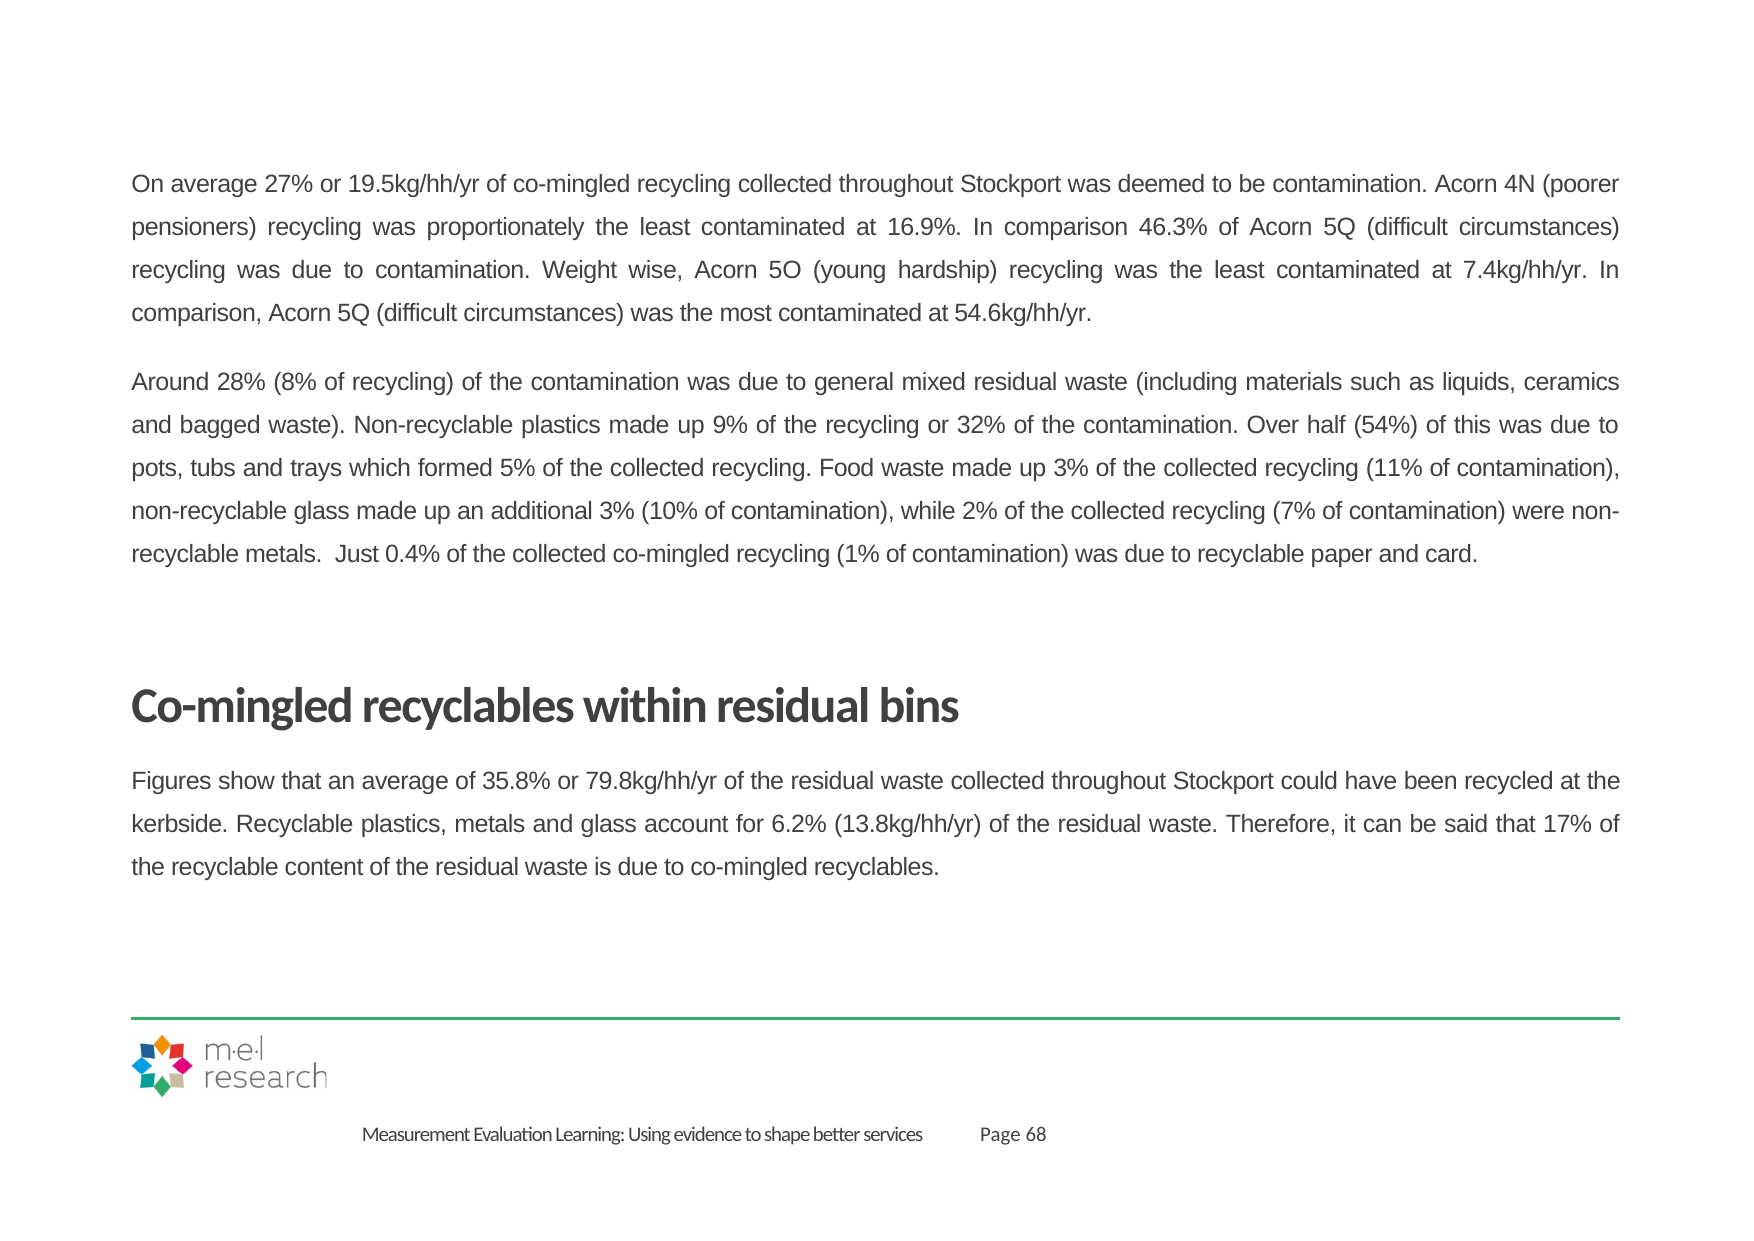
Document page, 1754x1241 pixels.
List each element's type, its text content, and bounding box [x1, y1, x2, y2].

picture [131, 1035, 327, 1097]
text On average 27% or 19.5kg/hh/yr of co-mingled recycling collected throughout Stockport was deemed to be contamination. Acorn 4N (poorer pensioners) recycling was proportionately the least contaminated at 16.9%. In comparison 46.3% of Acorn 5Q (difficult circumstances) recycling was due to contamination. Weight wise, Acorn 5O (young hardship) recycling was the least contaminated at 7.4kg/hh/yr. In comparison, Acorn 5Q (difficult circumstances) was the most contaminated at 54.6kg/hh/yr. [131, 169, 1621, 327]
text Around 28% (8% of recycling) of the contamination was due to general mixed residual waste (including materials such as liquids, ceramics and bagged waste). Non-recyclable plastics made up 9% of the recycling or 32% of the contamination. Over half (54%) of this was due to pots, tubs and trays which formed 5% of the collected recycling. Food waste made up 3% of the collected recycling (11% of contamination), non-recyclable glass made up an additional 3% (10% of contamination), while 2% of the collected recycling (7% of contamination) were non-recyclable metals. Just 0.4% of the collected co-mingled recycling (1% of contamination) was due to recyclable paper and card. [131, 367, 1621, 568]
text Co-mingled recyclables within residual bins [131, 674, 1621, 735]
text Figures show that an average of 35.8% or 79.8kg/hh/yr of the residual waste collected throughout Stockport could have been recycled at the kerbside. Recyclable plastics, metals and glass account for 6.2% (13.8kg/hh/yr) of the residual waste. Therefore, it can be said that 17% of the recyclable content of the residual waste is due to co-mingled recyclables. [131, 766, 1621, 881]
